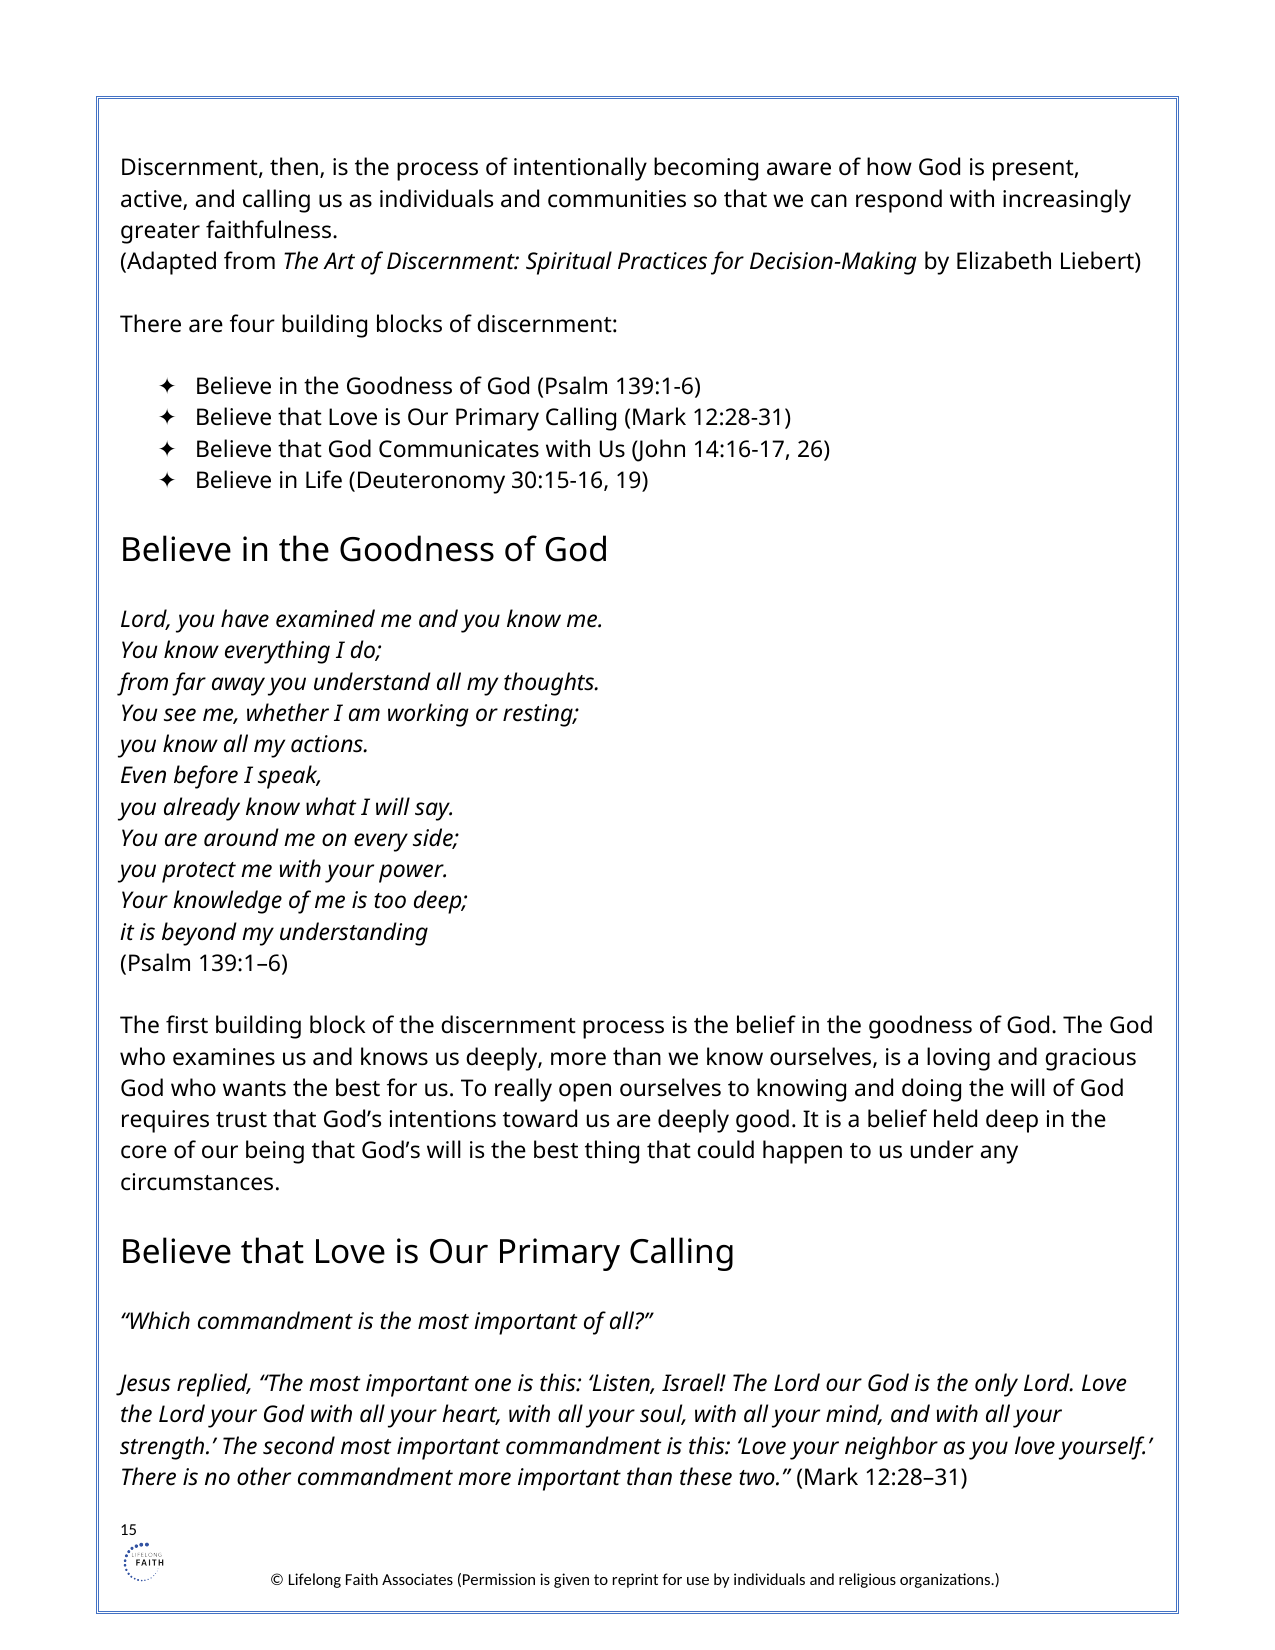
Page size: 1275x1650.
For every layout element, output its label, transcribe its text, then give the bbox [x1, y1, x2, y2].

text it is beyond my understanding [120, 915, 1155, 947]
text you know all my actions. [120, 728, 1155, 759]
text Even before I speak, [120, 759, 1155, 790]
text You see me, whether I am working or resting; [120, 697, 1155, 728]
list Believe that God Communicates with Us (John 14:16-17, 26) [157, 432, 1155, 464]
text from far away you understand all my thoughts. [120, 665, 1155, 697]
list Believe in the Goodness of God (Psalm 139:1-6) [157, 370, 1155, 401]
text There are four building blocks of discernment: [120, 307, 1155, 339]
list Believe that Love is Our Primary Calling (Mark 12:28-31) [157, 401, 1155, 432]
text “Which commandment is the most important of all?” [120, 1304, 1155, 1336]
text you protect me with your power. [120, 853, 1155, 884]
text Lord, you have examined me and you know me. [120, 603, 1155, 634]
text You are around me on every side; [120, 822, 1155, 853]
subtitle Believe that Love is Our Primary Calling [120, 1228, 1155, 1273]
text Your knowledge of me is too deep; [120, 884, 1155, 915]
list Believe in Life (Deuteronomy 30:15-16, 19) [157, 464, 1155, 495]
picture [120, 1539, 167, 1586]
subtitle Believe in the Goodness of God [120, 526, 1155, 572]
text You know everything I do; [120, 634, 1155, 665]
text (Adapted from The Art of Discernment: Spiritual Practices for Decision-Making by Elizabeth Liebert) [120, 245, 1155, 276]
text (Psalm 139:1–6) [120, 947, 1155, 978]
text you already know what I will say. [120, 790, 1155, 822]
text The first building block of the discernment process is the belief in the goodness of God. The God who examines us and knows us deeply, more than we know ourselves, is a loving and gracious God who wants the best for us. To really open ourselves to knowing and doing the will of God requires trust that God’s intentions toward us are deeply good. It is a belief held deep in the core of our being that God’s will is the best thing that could happen to us under any circumstances. [120, 1009, 1155, 1197]
text Discernment, then, is the process of intentionally becoming aware of how God is present, active, and calling us as individuals and communities so that we can respond with increasingly greater faithfulness. [120, 151, 1155, 245]
text Jesus replied, “The most important one is this: ‘Listen, Israel! The Lord our God is the only Lord. Love the Lord your God with all your heart, with all your soul, with all your mind, and with all your strength.’ The second most important commandment is this: ‘Love your neighbor as you love yourself.’ There is no other commandment more important than these two.” (Mark 12:28–31) [120, 1367, 1155, 1492]
